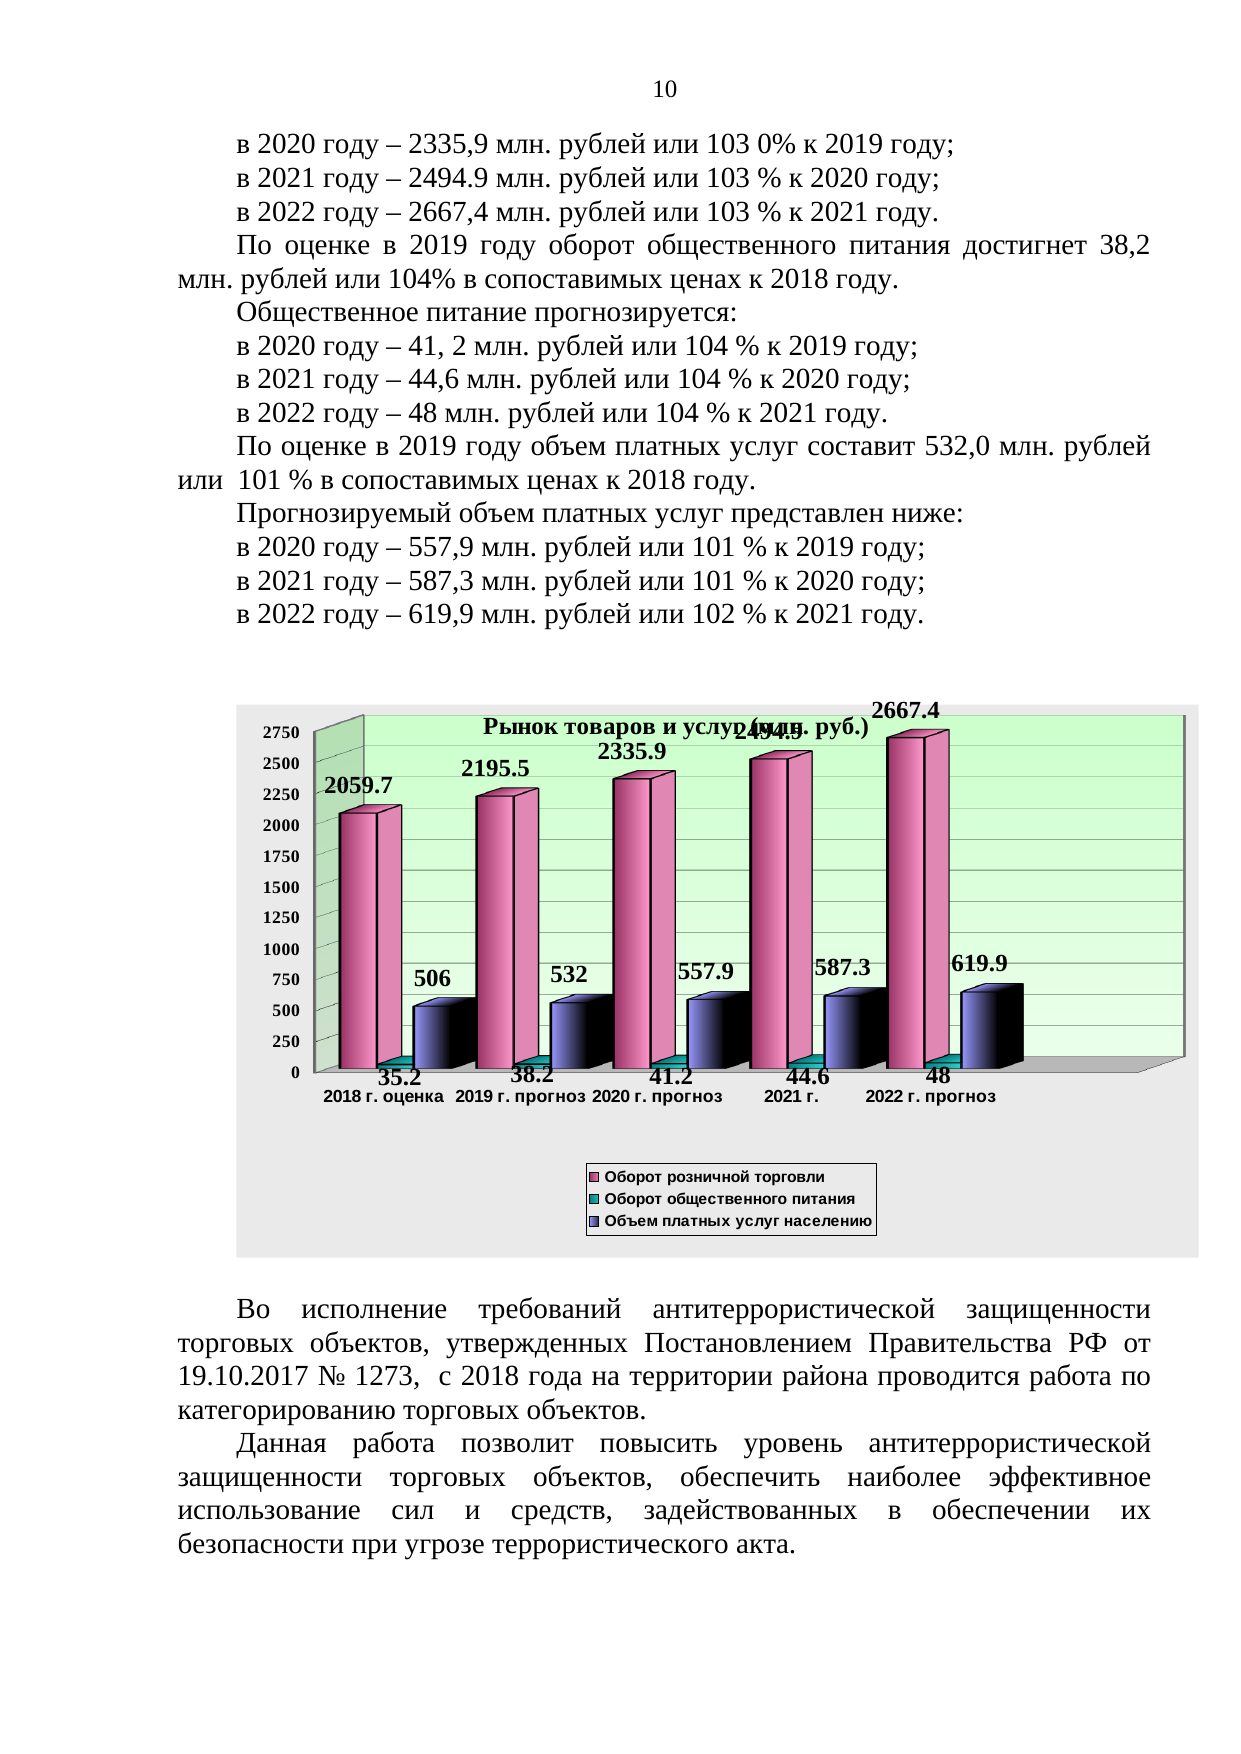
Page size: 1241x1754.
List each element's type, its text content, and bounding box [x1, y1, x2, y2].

text Общественное питание прогнозируется: [177, 294, 1152, 328]
text в 2020 году – 2335,9 млн. рублей или 103 0% к 2019 году; [177, 127, 1152, 160]
text Прогнозируемый объем платных услуг представлен ниже: [177, 496, 1152, 529]
text в 2021 году – 587,3 млн. рублей или 101 % к 2020 году; [177, 563, 1152, 596]
text в 2020 году – 557,9 млн. рублей или 101 % к 2019 году; [177, 529, 1152, 563]
text Во исполнение требований антитеррористической защищенности торговых объектов, утвержденных Постановлением Правительства РФ от 19.10.2017 № 1273, с 2018 года на территории района проводится работа по категорированию торговых объектов. [177, 1291, 1152, 1425]
text в 2022 году – 619,9 млн. рублей или 102 % к 2021 году. [177, 596, 1152, 630]
text в 2022 году – 48 млн. рублей или 104 % к 2021 году. [177, 395, 1152, 428]
text в 2021 году – 44,6 млн. рублей или 104 % к 2020 году; [177, 361, 1152, 395]
text в 2021 году – 2494.9 млн. рублей или 103 % к 2020 году; [177, 160, 1152, 194]
text в 2022 году – 2667,4 млн. рублей или 103 % к 2021 году. [177, 194, 1152, 227]
text в 2020 году – 41, 2 млн. рублей или 104 % к 2019 году; [177, 328, 1152, 361]
text По оценке в 2019 году оборот общественного питания достигнет 38,2 млн. рублей или 104% в сопоставимых ценах к 2018 году. [177, 227, 1152, 294]
text По оценке в 2019 году объем платных услуг составит 532,0 млн. рублей или 101 % в сопоставимых ценах к 2018 году. [177, 428, 1152, 496]
text Данная работа позволит повысить уровень антитеррористической защищенности торговых объектов, обеспечить наиболее эффективное использование сил и средств, задействованных в обеспечении их безопасности при угрозе террористического акта. [177, 1425, 1152, 1559]
